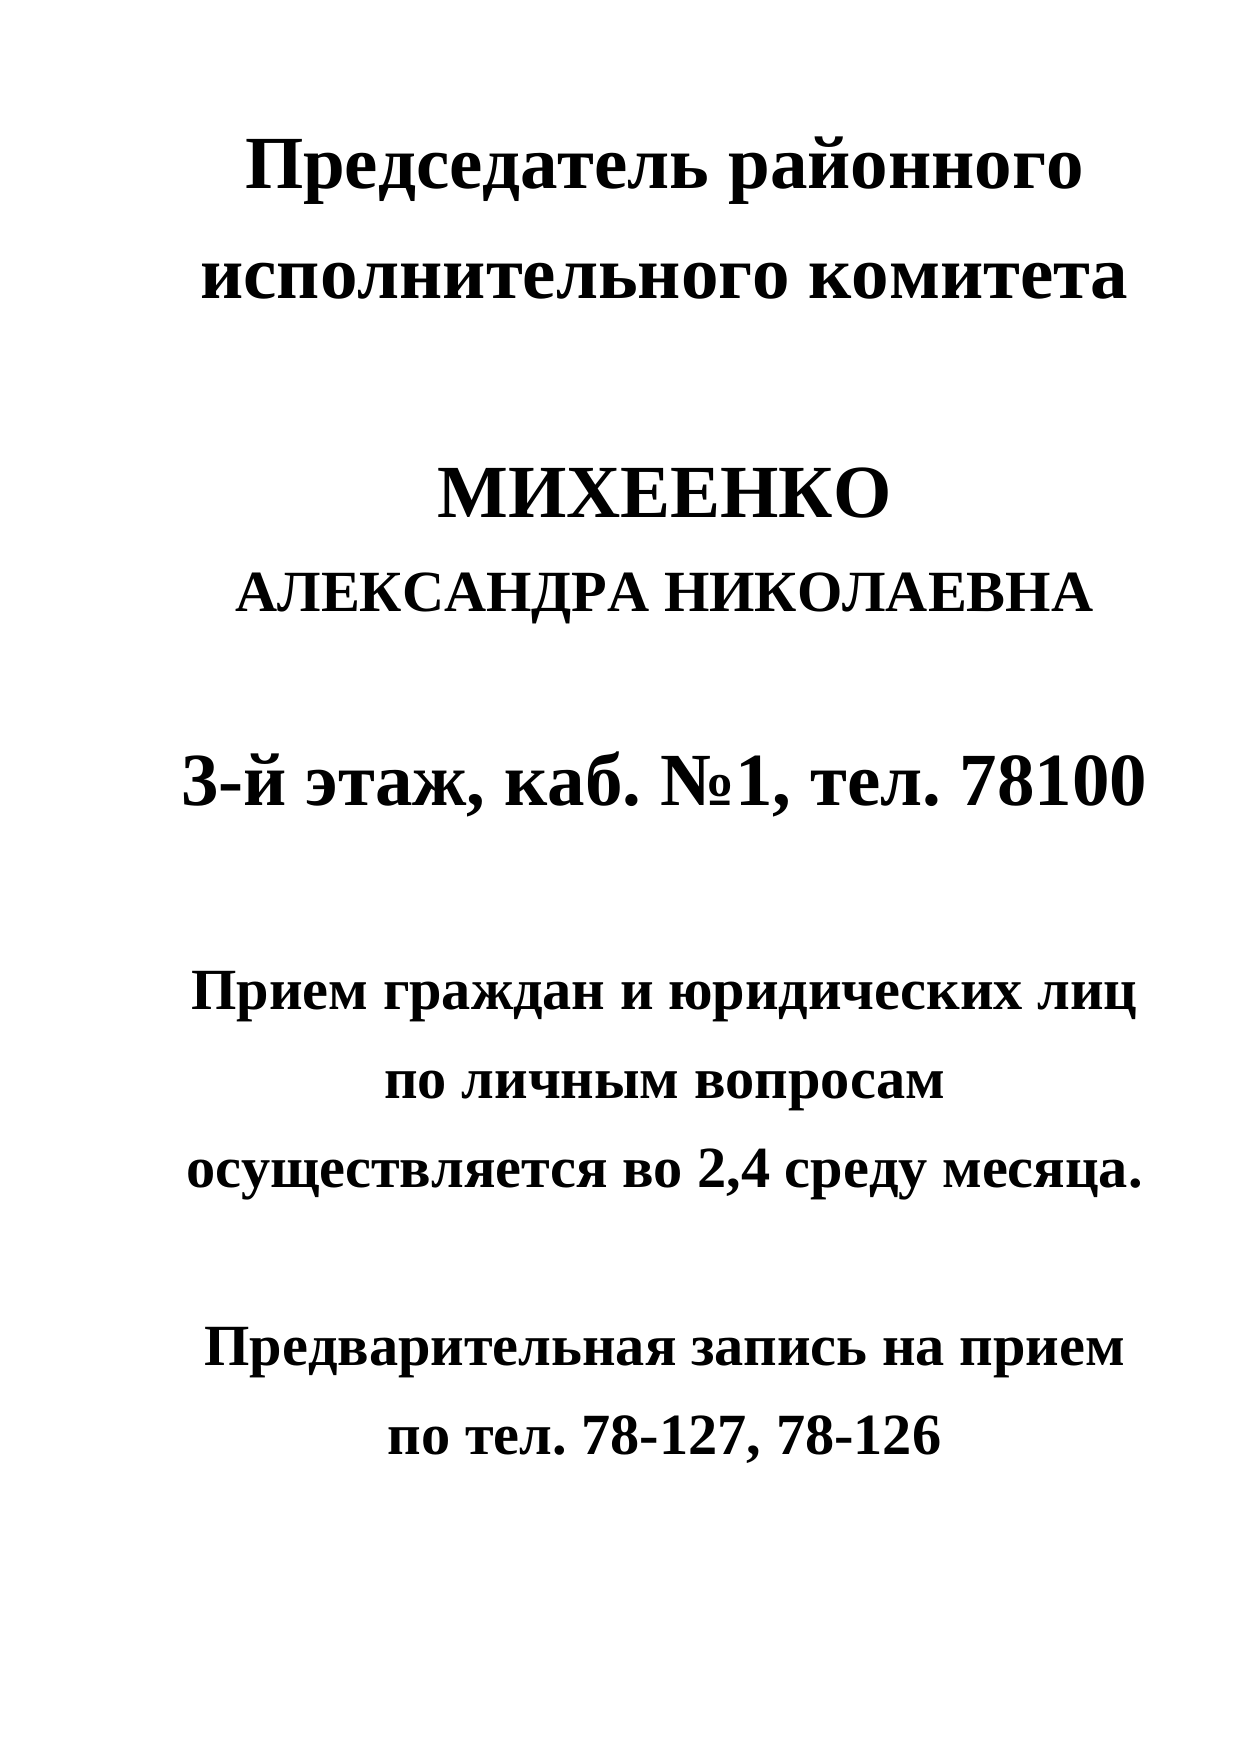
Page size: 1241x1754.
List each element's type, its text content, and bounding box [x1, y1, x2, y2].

text Прием граждан и юридических лиц [177, 955, 1152, 1022]
text Предварительная запись на прием [177, 1311, 1152, 1378]
text осуществляется во 2,4 среду месяца. [177, 1133, 1152, 1200]
text АЛЕКСАНДРА НИКОЛАЕВНА [177, 557, 1152, 624]
text по тел. 78-127, 78-126 [177, 1400, 1152, 1467]
text МИХЕЕНКО [177, 447, 1152, 534]
text по личным вопросам [177, 1044, 1152, 1111]
text Председатель районного [177, 118, 1152, 204]
text исполнительного комитета [177, 228, 1152, 314]
text 3-й этаж, каб. №1, тел. 78100 [177, 735, 1152, 822]
